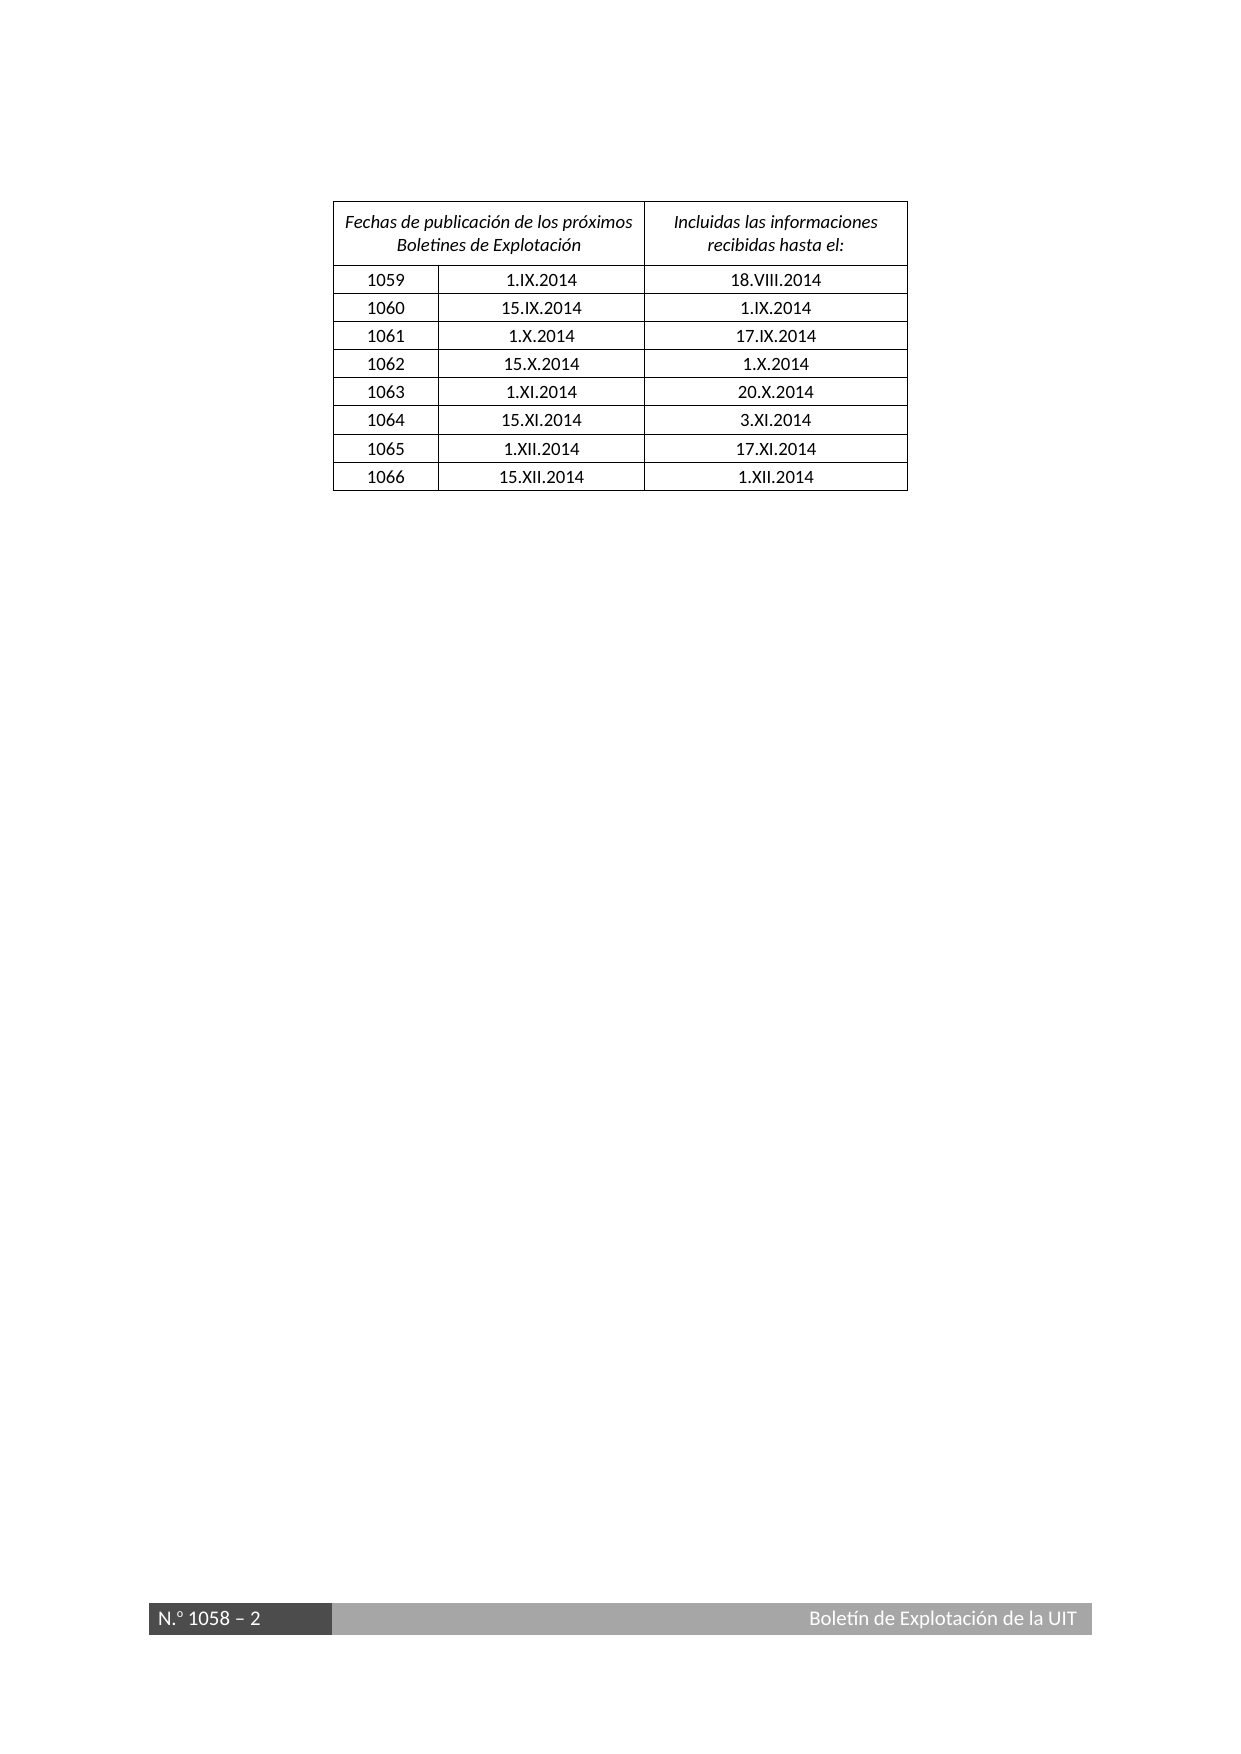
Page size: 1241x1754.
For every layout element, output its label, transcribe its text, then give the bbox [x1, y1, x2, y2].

table_cell 1064 [334, 406, 438, 433]
table_cell 1.IX.2014 [645, 294, 907, 321]
table_cell 1.XI.2014 [439, 378, 644, 405]
table_cell 1066 [334, 463, 438, 490]
table_cell 3.XI.2014 [645, 406, 907, 433]
table_cell 1060 [334, 294, 438, 321]
table_cell 1.XII.2014 [645, 463, 907, 490]
table_cell 17.IX.2014 [645, 322, 907, 349]
table_cell 17.XI.2014 [645, 435, 907, 462]
table_cell 15.XII.2014 [439, 463, 644, 490]
table_header Incluidas las informaciones recibidas hasta el: [645, 202, 907, 265]
table_cell 15.IX.2014 [439, 294, 644, 321]
table_cell 1.X.2014 [439, 322, 644, 349]
table_cell 1062 [334, 350, 438, 377]
table_cell 15.X.2014 [439, 350, 644, 377]
table_header Fechas de publicación de los próximos Boletines de Explotación [334, 202, 644, 265]
table_cell 1061 [334, 322, 438, 349]
table_cell 15.XI.2014 [439, 406, 644, 433]
table_cell 1.IX.2014 [439, 266, 644, 293]
table_cell 1.X.2014 [645, 350, 907, 377]
table_cell 1.XII.2014 [439, 435, 644, 462]
table_cell 18.VIII.2014 [645, 266, 907, 293]
table_cell 1059 [334, 266, 438, 293]
table_cell 1065 [334, 435, 438, 462]
table_cell 1063 [334, 378, 438, 405]
table_cell 20.X.2014 [645, 378, 907, 405]
